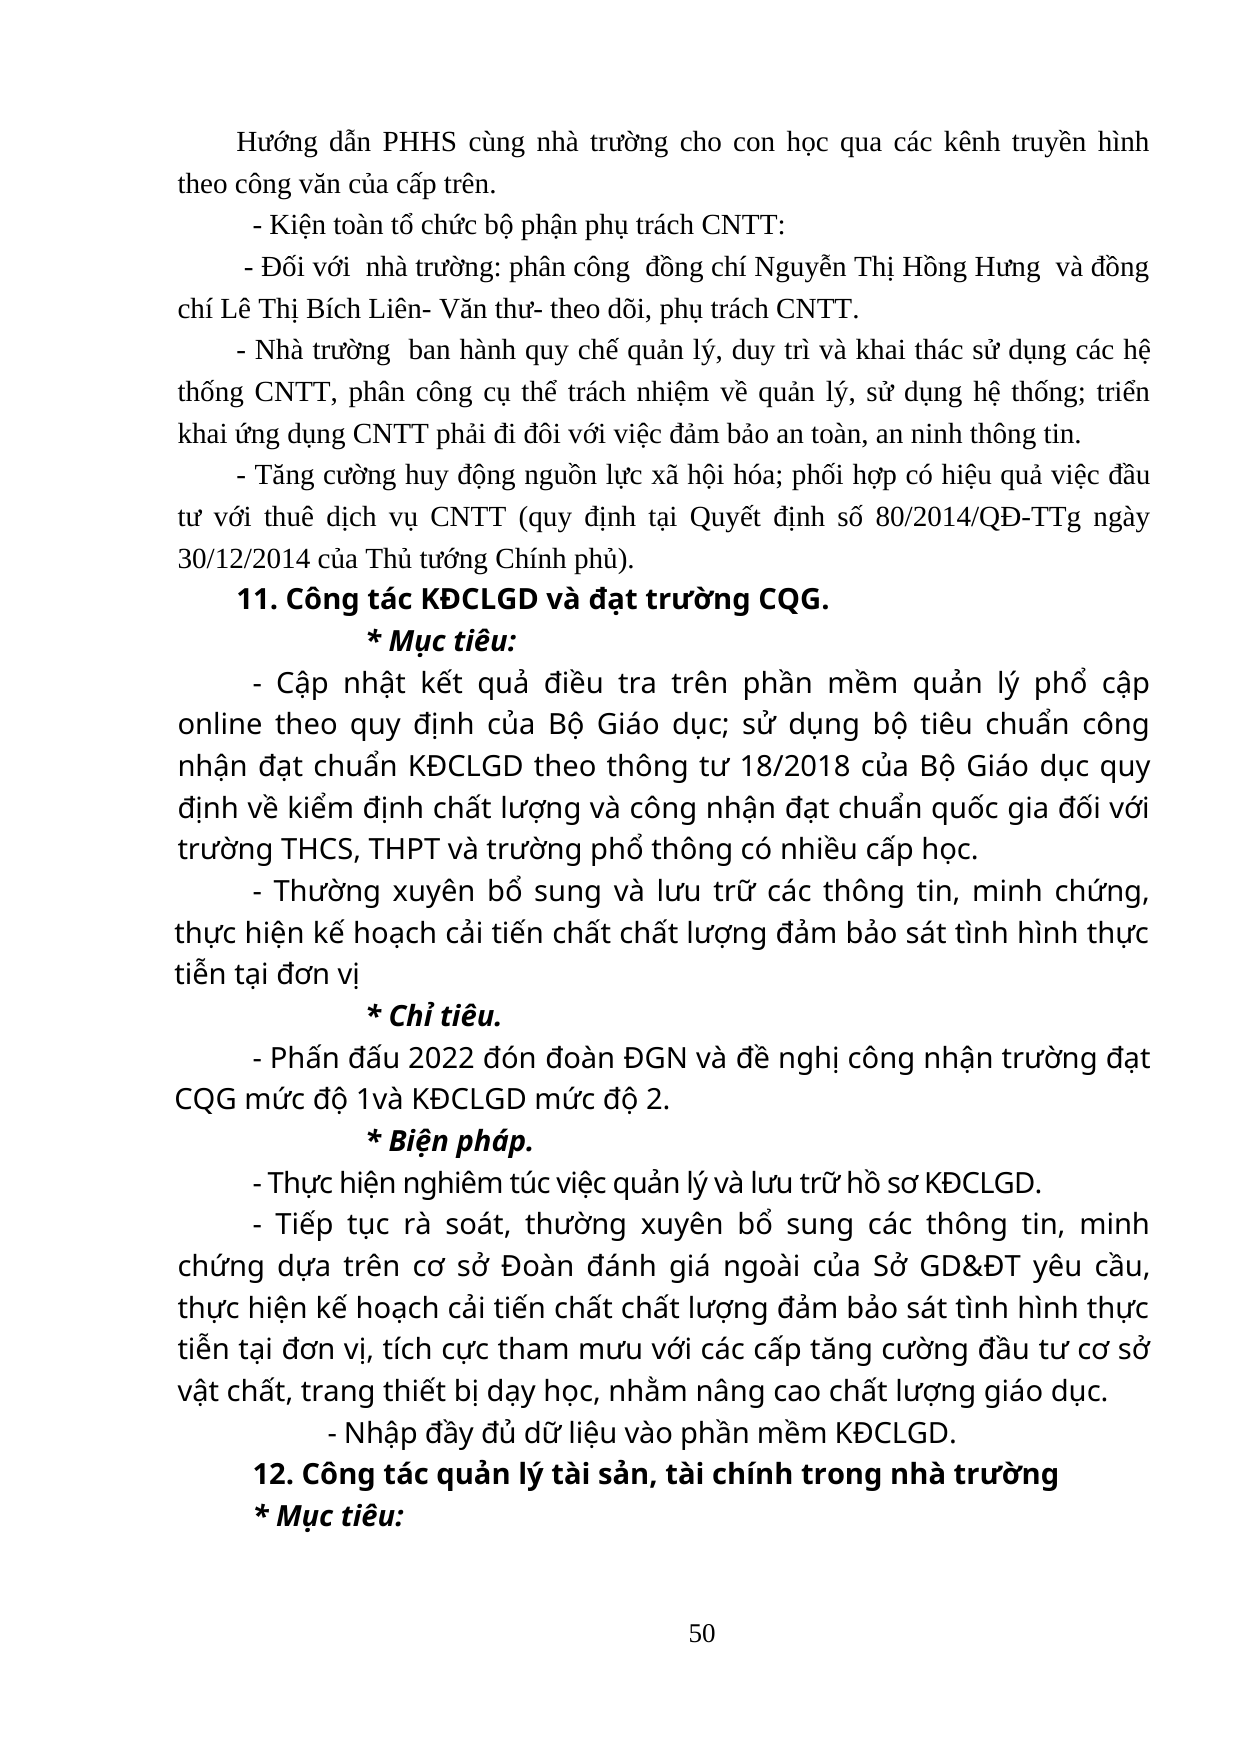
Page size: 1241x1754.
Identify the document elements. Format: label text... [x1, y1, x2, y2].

text - Tiếp tục rà soát, thường xuyên bổ sung các thông tin, minh chứng dựa trên cơ sở Đoàn đánh giá ngoài của Sở GD&ĐT yêu cầu, thực hiện kế hoạch cải tiến chất chất lượng đảm bảo sát tình hình thực tiễn tại đơn vị, tích cực tham mưu với các cấp tăng cường đầu tư cơ sở vật chất, trang thiết bị dạy học, nhằm nâng cao chất lượng giáo dục. [177, 1201, 1152, 1410]
text - Cập nhật kết quả điều tra trên phần mềm quản lý phổ cập online theo quy định của Bộ Giáo dục; sử dụng bộ tiêu chuẩn công nhận đạt chuẩn KĐCLGD theo thông tư 18/2018 của Bộ Giáo dục quy định về kiểm định chất lượng và công nhận đạt chuẩn quốc gia đối với trường THCS, THPT và trường phổ thông có nhiều cấp học. [177, 660, 1152, 868]
text Hướng dẫn PHHS cùng nhà trường cho con học qua các kênh truyền hình theo công văn của cấp trên. [177, 118, 1152, 201]
text - Thực hiện nghiêm túc việc quản lý và lưu trữ hồ sơ KĐCLGD. [174, 1160, 1152, 1201]
text - Tăng cường huy động nguồn lực xã hội hóa; phối hợp có hiệu quả việc đầu tư với thuê dịch vụ CNTT (quy định tại Quyết định số 80/2014/QĐ-TTg ngày 30/12/2014 của Thủ tướng Chính phủ). [177, 451, 1152, 576]
text - Phấn đấu 2022 đón đoàn ĐGN và đề nghị công nhận trường đạt CQG mức độ 1và KĐCLGD mức độ 2. [174, 1035, 1152, 1118]
text 11. Công tác KĐCLGD và đạt trường CQG. [177, 576, 1152, 618]
text - Nhà trường ban hành quy chế quản lý, duy trì và khai thác sử dụng các hệ thống CNTT, phân công cụ thể trách nhiệm về quản lý, sử dụng hệ thống; triển khai ứng dụng CNTT phải đi đôi với việc đảm bảo an toàn, an ninh thông tin. [177, 326, 1152, 451]
text - Đối với nhà trường: phân công đồng chí Nguyễn Thị Hồng Hưng và đồng chí Lê Thị Bích Liên- Văn thư- theo dõi, phụ trách CNTT. [177, 243, 1152, 326]
text - Thường xuyên bổ sung và lưu trữ các thông tin, minh chứng, thực hiện kế hoạch cải tiến chất chất lượng đảm bảo sát tình hình thực tiễn tại đơn vị [174, 868, 1152, 993]
text * Mục tiêu: [290, 618, 1152, 660]
text * Biện pháp. [290, 1118, 1152, 1160]
text 12. Công tác quản lý tài sản, tài chính trong nhà trường [177, 1451, 1152, 1493]
text - Nhập đầy đủ dữ liệu vào phần mềm KĐCLGD. [177, 1410, 1152, 1451]
text - Kiện toàn tổ chức bộ phận phụ trách CNTT: [177, 201, 1152, 243]
text * Chỉ tiêu. [290, 993, 1152, 1035]
text * Mục tiêu: [177, 1493, 1152, 1535]
